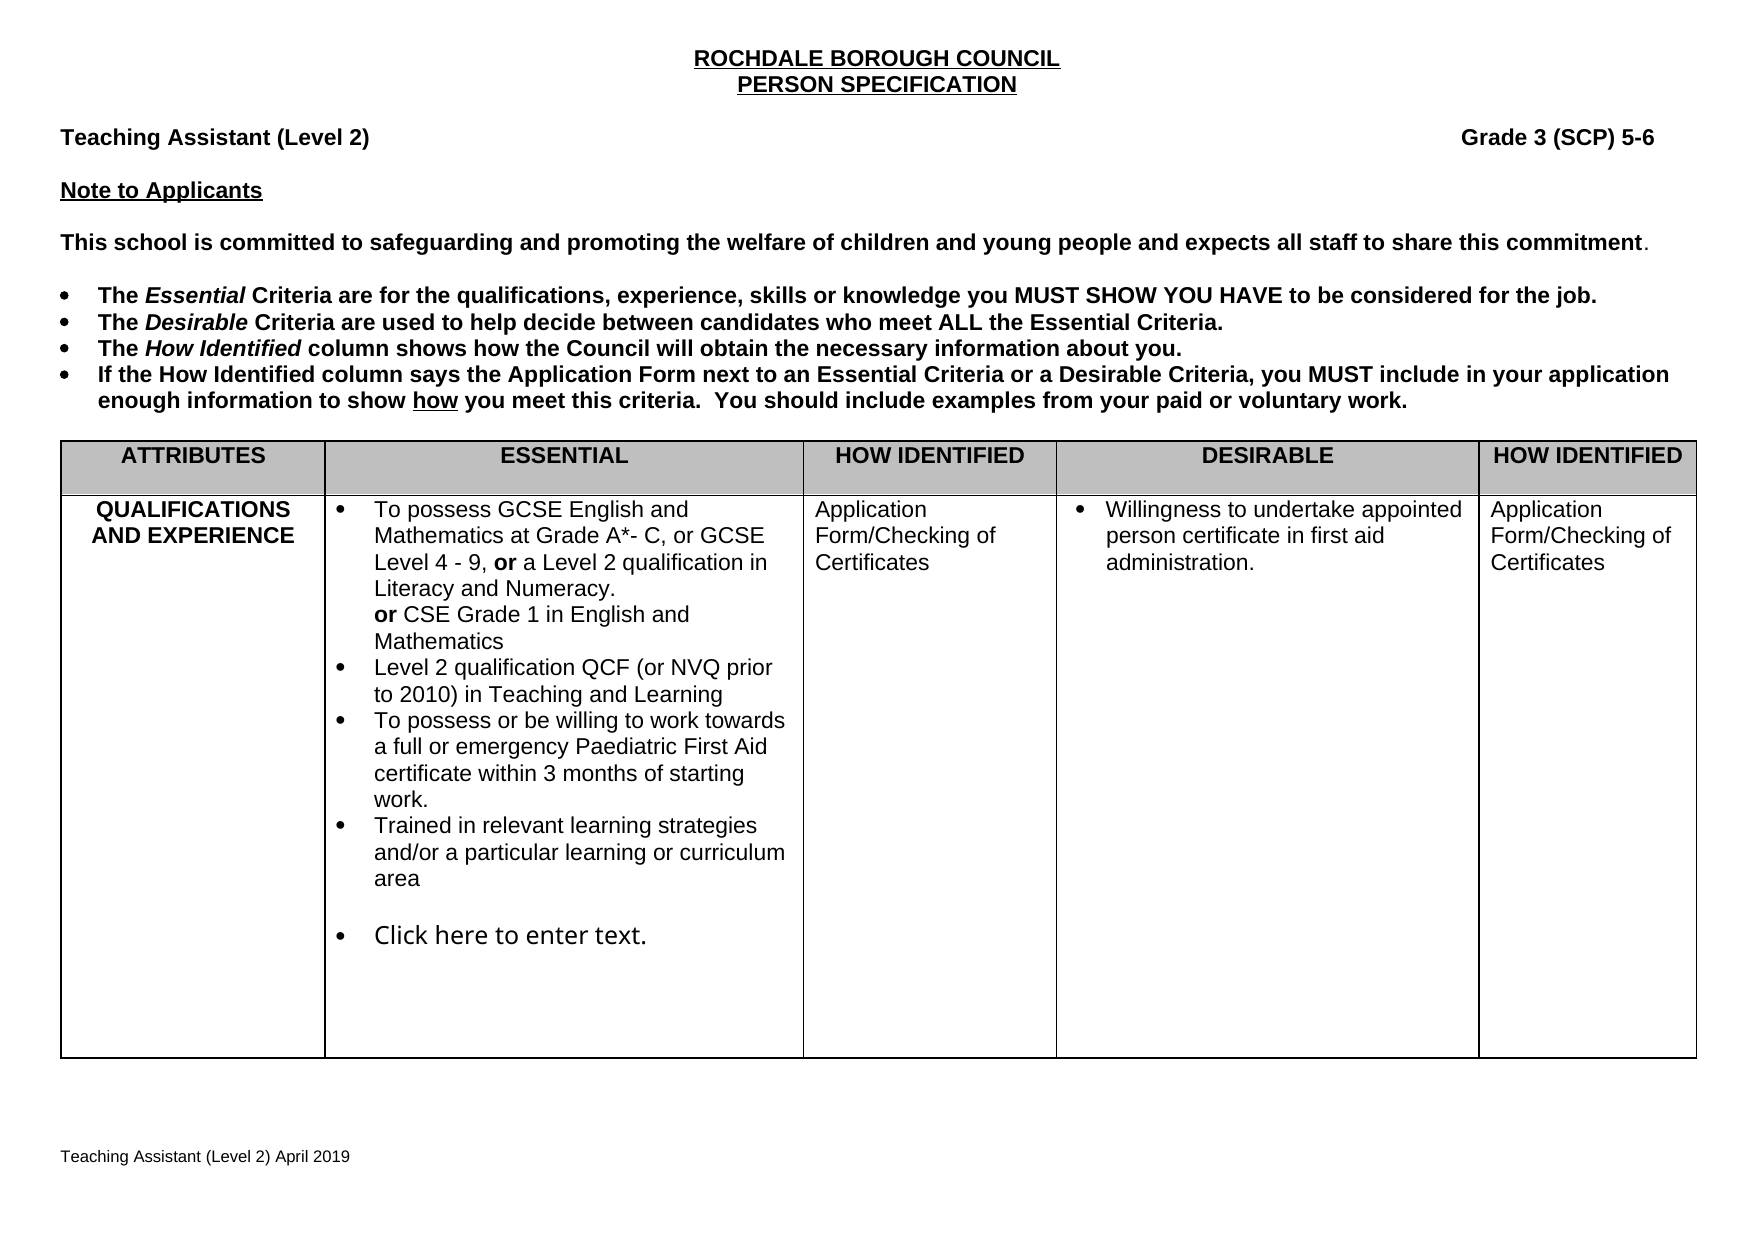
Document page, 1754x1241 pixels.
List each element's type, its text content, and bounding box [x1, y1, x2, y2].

list The Desirable Criteria are used to help decide between candidates who meet ALL the Essential Criteria. [60, 308, 1694, 335]
table_header ESSENTIAL [326, 442, 803, 494]
table_header DESIRABLE [1057, 442, 1478, 494]
text Note to Applicants [60, 177, 1694, 203]
text This school is committed to safeguarding and promoting the welfare of children and young people and expects all staff to share this commitment. [60, 229, 1694, 256]
table_header ATTRIBUTES [62, 442, 324, 494]
title ROCHDALE BOROUGH COUNCIL [60, 45, 1694, 71]
table_header HOW IDENTIFIED [804, 442, 1056, 494]
table_cell Application Form/Checking of Certificates [804, 496, 1056, 1057]
list The Essential Criteria are for the qualifications, experience, skills or knowledge you MUST SHOW YOU HAVE to be considered for the job. [60, 282, 1694, 308]
text PERSON SPECIFICATION [60, 71, 1694, 98]
table_cell Willingness to undertake appointed person certificate in first aid administration. [1057, 496, 1478, 1057]
list If the How Identified column says the Application Form next to an Essential Criteria or a Desirable Criteria, you MUST include in your application enough information to show how you meet this criteria. You should include examples from your paid or voluntary work. [60, 361, 1694, 414]
table_cell To possess GCSE English and Mathematics at Grade A*- C, or GCSE Level 4 - 9, or a Level 2 qualification in Literacy and Numeracy. or CSE Grade 1 in English and Mathematics Level 2 qualification QCF (or NVQ prior to 2010) in Teaching and Learning To possess or be willing to work towards a full or emergency Paediatric First Aid certificate within 3 months of starting work. Trained in relevant learning strategies and/or a particular learning or curriculum area [326, 496, 803, 1057]
table_cell Application Form/Checking of Certificates [1480, 496, 1696, 1057]
table_cell QUALIFICATIONS AND EXPERIENCE [62, 496, 324, 1057]
table_header HOW IDENTIFIED [1480, 442, 1696, 494]
list The How Identified column shows how the Council will obtain the necessary information about you. [60, 335, 1694, 361]
text Teaching Assistant (Level 2) Grade 3 (SCP) 5-6 [60, 124, 1694, 150]
